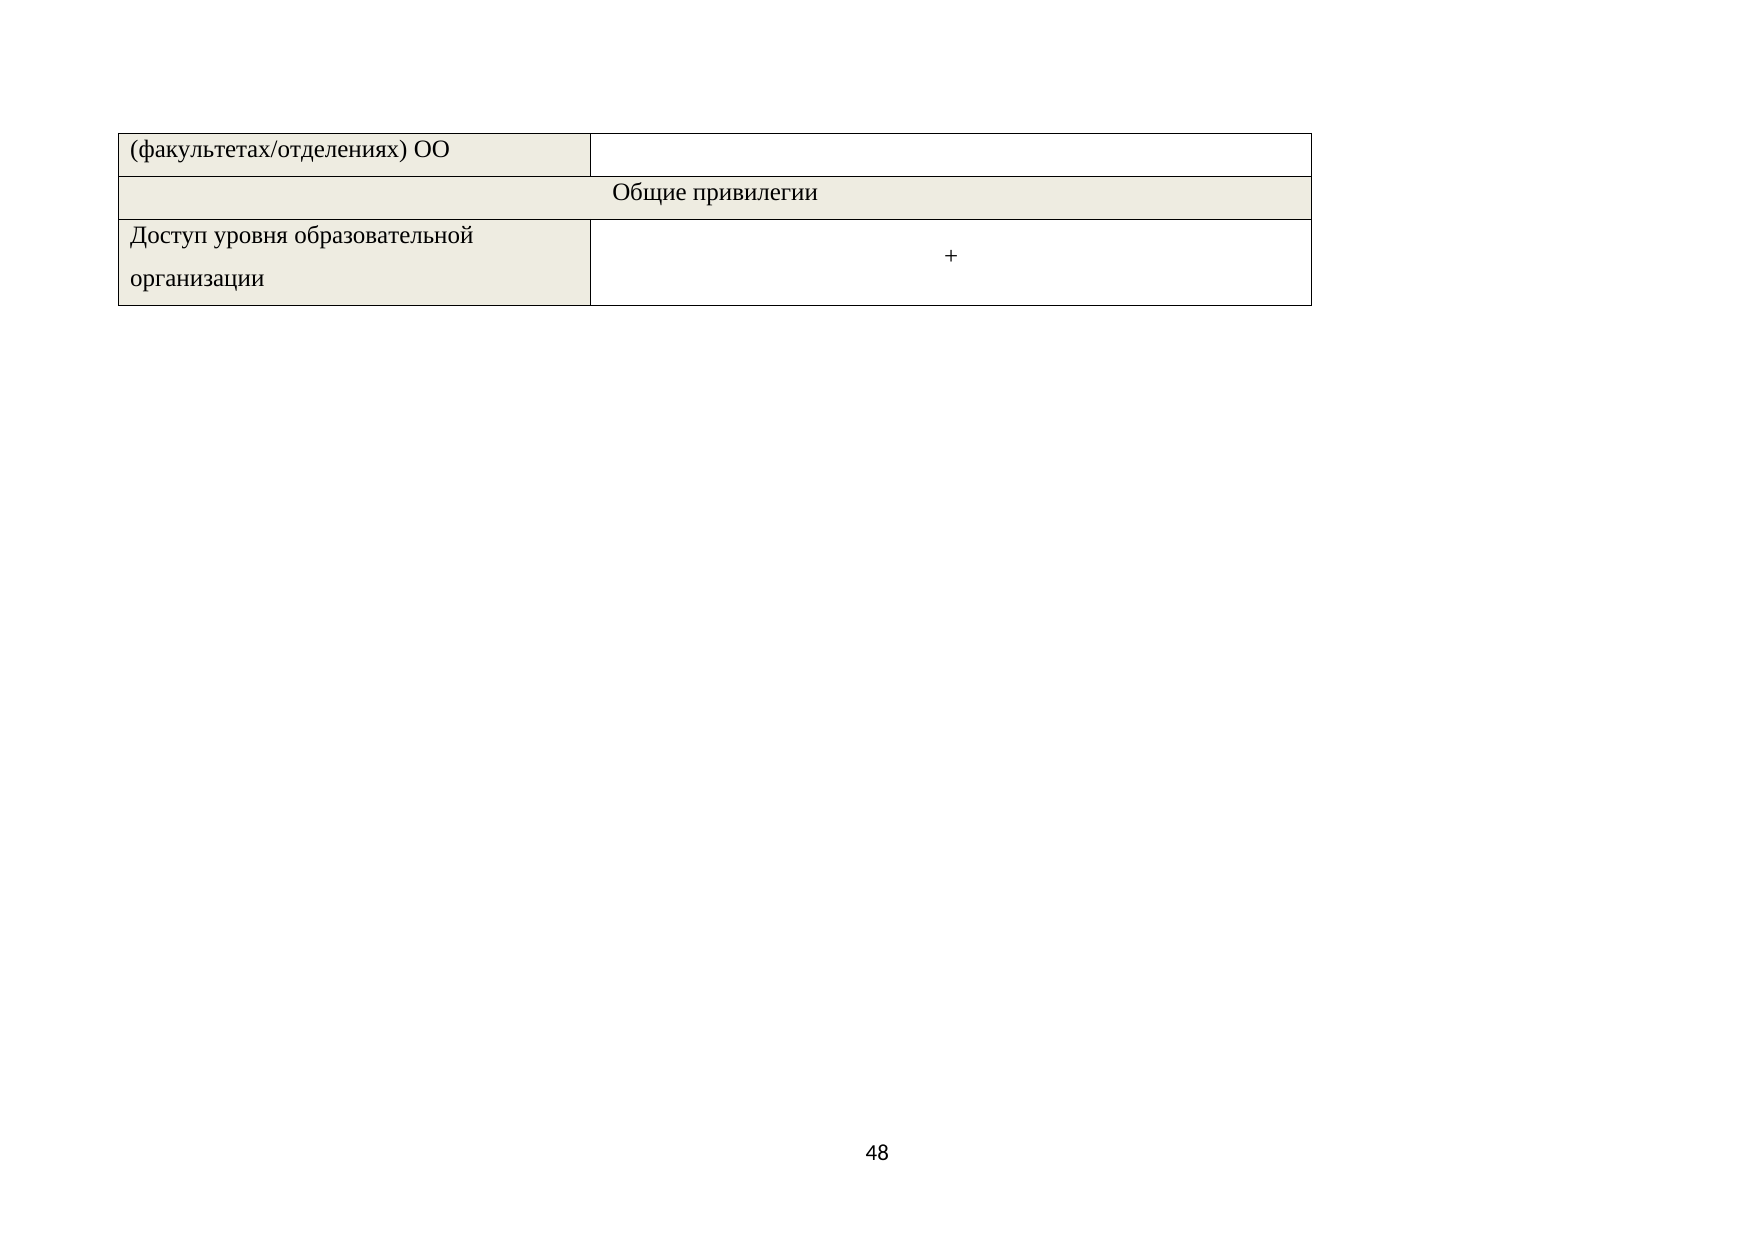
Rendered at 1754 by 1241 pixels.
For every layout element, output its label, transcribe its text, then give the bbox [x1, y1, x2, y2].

table_cell + [591, 220, 1311, 305]
table_cell Общие привилегии [119, 177, 1311, 219]
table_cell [119, 134, 590, 176]
table_cell Доступ уровня образовательной организации [119, 220, 590, 305]
table_cell + [591, 134, 1311, 176]
